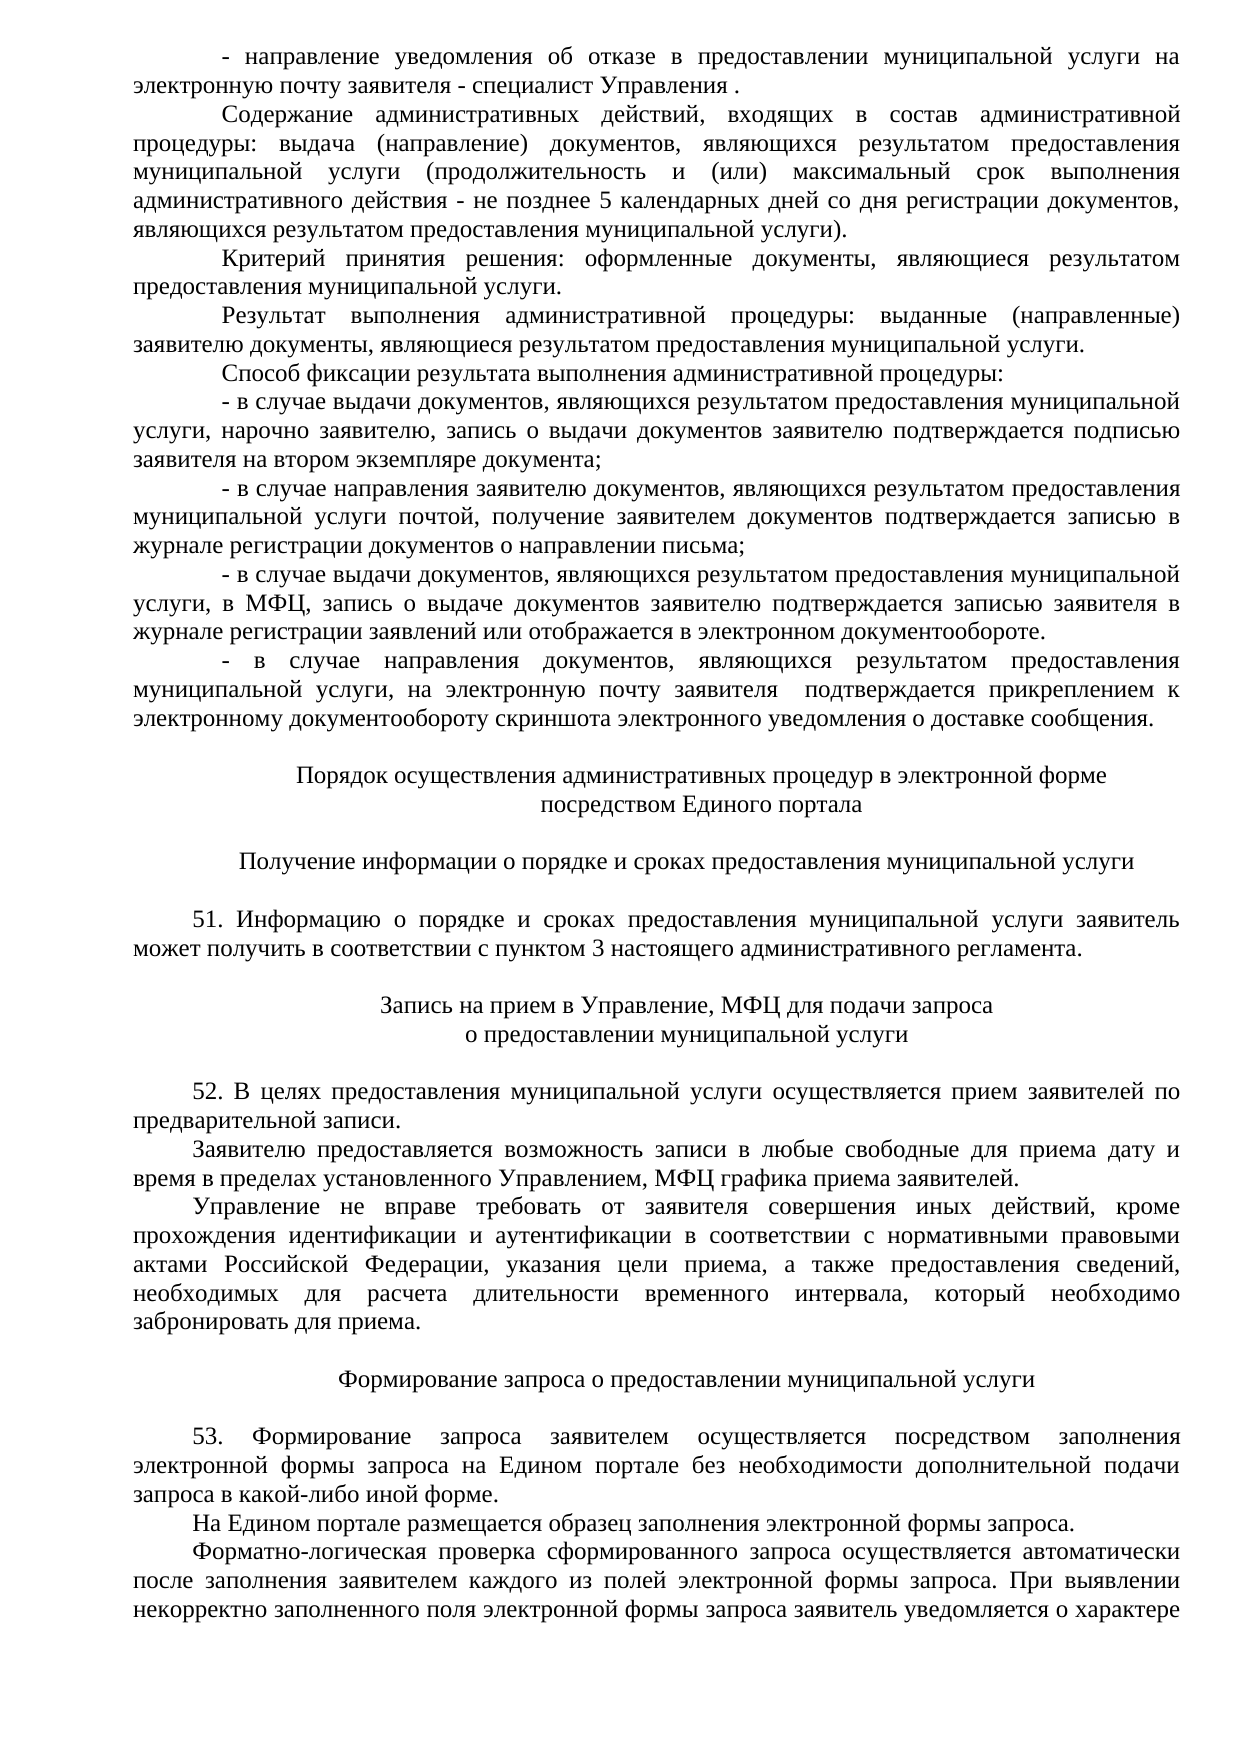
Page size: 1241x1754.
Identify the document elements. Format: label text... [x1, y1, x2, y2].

text посредством Единого портала [133, 789, 1181, 818]
text Порядок осуществления административных процедур в электронной форме [133, 760, 1181, 789]
text Критерий принятия решения: оформленные документы, являющиеся результатом предоставления муниципальной услуги. [133, 243, 1181, 300]
text Запись на прием в Управление, МФЦ для подачи запроса [133, 990, 1181, 1019]
text - направление уведомления об отказе в предоставлении муниципальной услуги на электронную почту заявителя - специалист Управления . [133, 41, 1181, 99]
text Получение информации о порядке и сроках предоставления муниципальной услуги [133, 846, 1181, 875]
text Управление не вправе требовать от заявителя совершения иных действий, кроме прохождения идентификации и аутентификации в соответствии с нормативными правовыми актами Российской Федерации, указания цели приема, а также предоставления сведений, необходимых для расчета длительности временного интервала, который необходимо забронировать для приема. [133, 1191, 1181, 1335]
text - в случае направления заявителю документов, являющихся результатом предоставления муниципальной услуги почтой, получение заявителем документов подтверждается записью в журнале регистрации документов о направлении письма; [133, 473, 1181, 559]
text 53. Формирование запроса заявителем осуществляется посредством заполнения электронной формы запроса на Едином портале без необходимости дополнительной подачи запроса в какой-либо иной форме. [133, 1421, 1181, 1508]
text 51. Информацию о порядке и сроках предоставления муниципальной услуги заявитель может получить в соответствии с пунктом 3 настоящего административного регламента. [133, 904, 1181, 961]
text На Едином портале размещается образец заполнения электронной формы запроса. [133, 1508, 1181, 1536]
text Результат выполнения административной процедуры: выданные (направленные) заявителю документы, являющиеся результатом предоставления муниципальной услуги. [133, 300, 1181, 358]
text Содержание административных действий, входящих в состав административной процедуры: выдача (направление) документов, являющихся результатом предоставления муниципальной услуги (продолжительность и (или) максимальный срок выполнения административного действия - не позднее 5 календарных дней со дня регистрации документов, являющихся результатом предоставления муниципальной услуги). [133, 99, 1181, 243]
text - в случае направления документов, являющихся результатом предоставления муниципальной услуги, на электронную почту заявителя подтверждается прикреплением к электронному документообороту скриншота электронного уведомления о доставке сообщения. [133, 645, 1181, 731]
text Формирование запроса о предоставлении муниципальной услуги [133, 1364, 1181, 1393]
text - в случае выдачи документов, являющихся результатом предоставления муниципальной услуги, в МФЦ, запись о выдаче документов заявителю подтверждается записью заявителя в журнале регистрации заявлений или отображается в электронном документообороте. [133, 559, 1181, 645]
text о предоставлении муниципальной услуги [133, 1019, 1181, 1048]
text Заявителю предоставляется возможность записи в любые свободные для приема дату и время в пределах установленного Управлением, МФЦ графика приема заявителей. [133, 1134, 1181, 1191]
text 52. В целях предоставления муниципальной услуги осуществляется прием заявителей по предварительной записи. [133, 1076, 1181, 1134]
text Способ фиксации результата выполнения административной процедуры: [133, 358, 1181, 386]
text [133, 1536, 1181, 1623]
text - в случае выдачи документов, являющихся результатом предоставления муниципальной услуги, нарочно заявителю, запись о выдачи документов заявителю подтверждается подписью заявителя на втором экземпляре документа; [133, 386, 1181, 473]
